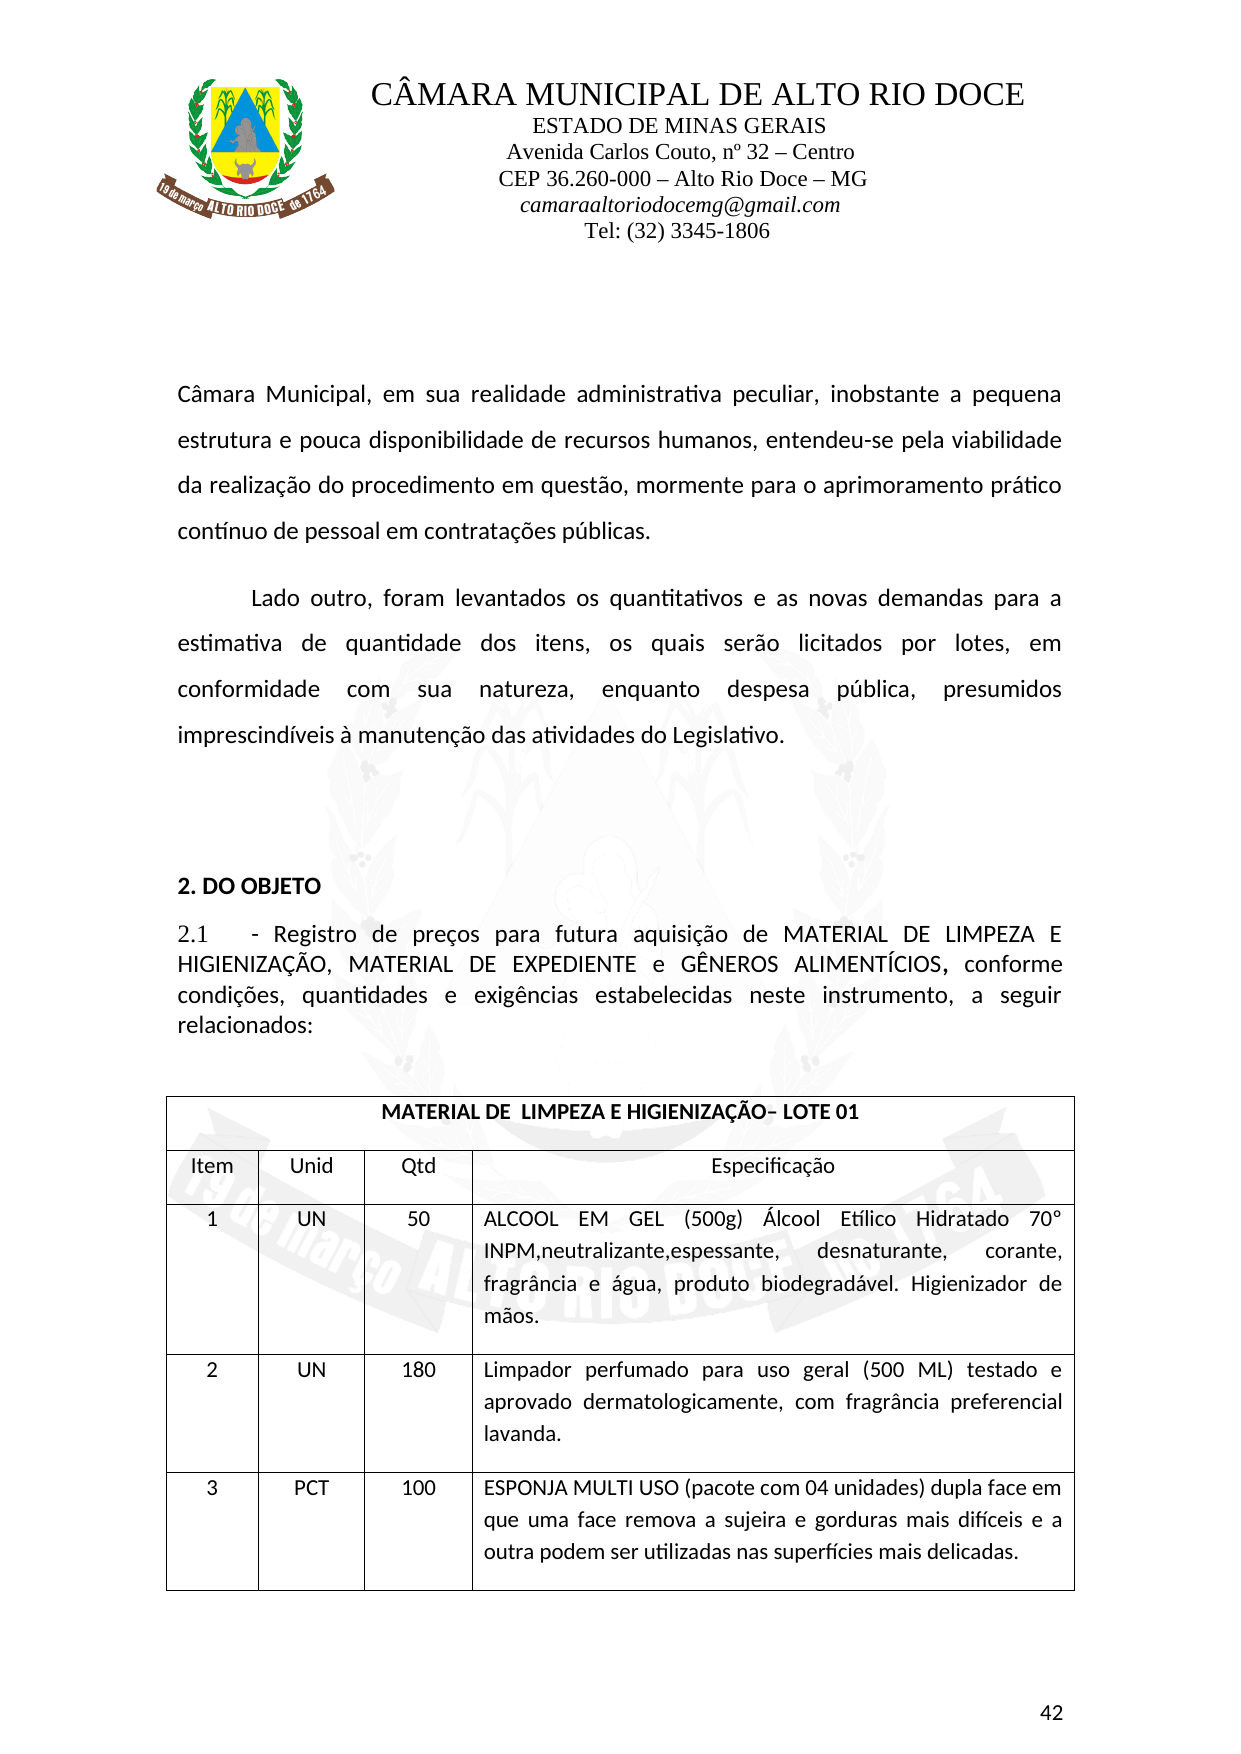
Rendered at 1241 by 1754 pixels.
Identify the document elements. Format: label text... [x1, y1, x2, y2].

table_header MATERIAL DE LIMPEZA E HIGIENIZAÇÃO– LOTE 01 [167, 1097, 1074, 1150]
text Lado outro, foram levantados os quantitativos e as novas demandas para a estimativa de quantidade dos itens, os quais serão licitados por lotes, em conformidade com sua natureza, enquanto despesa pública, presumidos imprescindíveis à manutenção das atividades do Legislativo. [177, 582, 1063, 749]
table_cell 50 [365, 1205, 472, 1354]
table_cell ESPONJA MULTI USO (pacote com 04 unidades) dupla face em que uma face remova a sujeira e gorduras mais difíceis e a outra podem ser utilizadas nas superfícies mais delicadas. [473, 1473, 1074, 1590]
table_cell 2 [167, 1355, 258, 1472]
table_cell 1 [167, 1205, 258, 1354]
table_cell 180 [365, 1355, 472, 1472]
table_cell UN [259, 1205, 364, 1354]
table_cell PCT [259, 1473, 364, 1590]
table_cell UN [259, 1355, 364, 1472]
table_cell Limpador perfumado para uso geral (500 ML) testado e aprovado dermatologicamente, com fragrância preferencial lavanda. [473, 1355, 1074, 1472]
table_cell Especificação [473, 1151, 1074, 1203]
table_cell 3 [167, 1473, 258, 1590]
list - Registro de preços para futura aquisição de MATERIAL DE LIMPEZA E HIGIENIZAÇÃO, MATERIAL DE EXPEDIENTE e GÊNEROS ALIMENTÍCIOS, conforme condições, quantidades e exigências estabelecidas neste instrumento, a seguir relacionados: [177, 918, 1063, 1040]
text 2. DO OBJETO [177, 871, 1063, 901]
picture [156, 79, 335, 219]
table_cell Item [167, 1151, 258, 1203]
table_cell ALCOOL EM GEL (500g) Álcool Etílico Hidratado 70º INPM,neutralizante,espessante, desnaturante, corante, fragrância e água, produto biodegradável. Higienizador de mãos. [473, 1205, 1074, 1354]
table_cell Unid [259, 1151, 364, 1203]
table_cell 100 [365, 1473, 472, 1590]
table_cell Qtd [365, 1151, 472, 1203]
